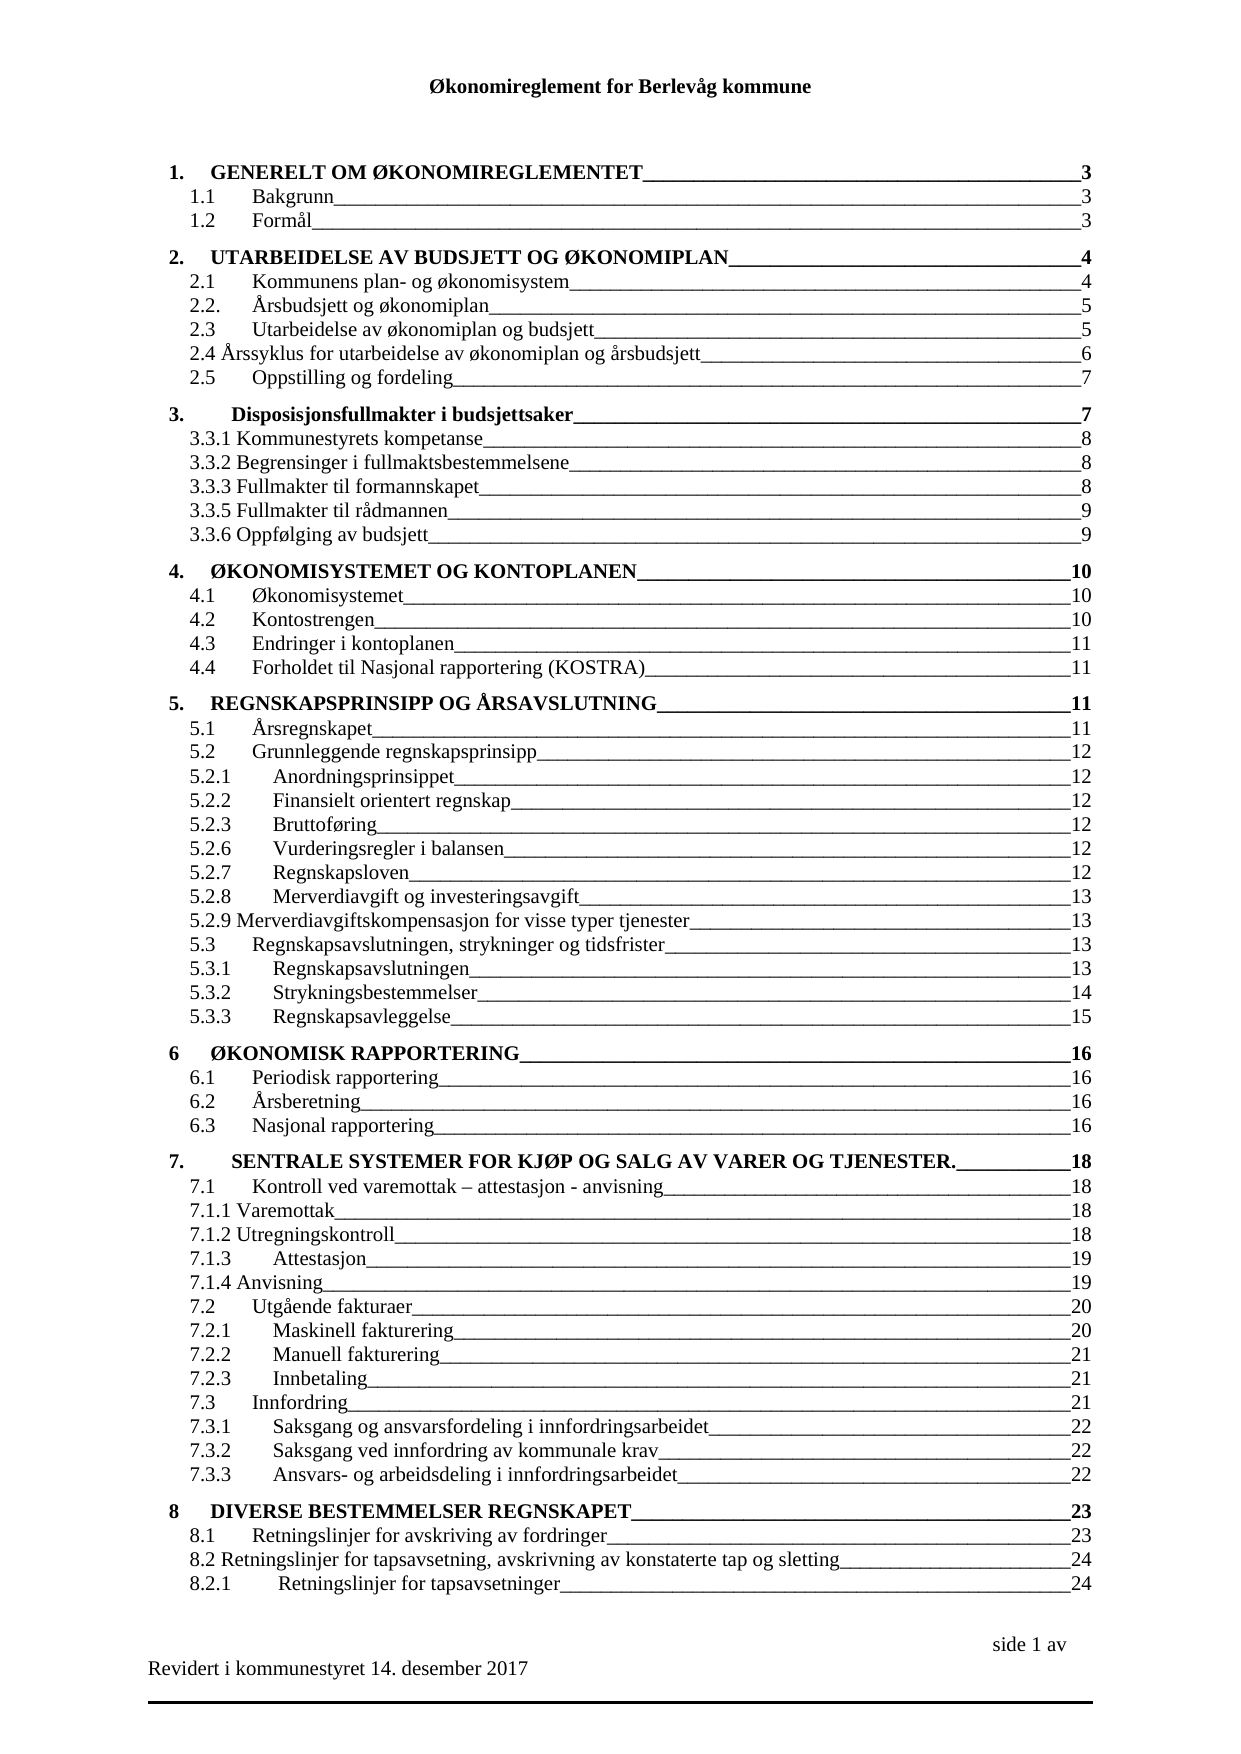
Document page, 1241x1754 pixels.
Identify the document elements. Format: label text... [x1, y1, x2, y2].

text 7.2.2 Manuell fakturering 21 [189, 1342, 1093, 1366]
text 3.3.6 Oppfølging av budsjett 9 [189, 522, 1093, 546]
text 7.1 Kontroll ved varemottak – attestasjon - anvisning 18 [189, 1173, 1093, 1198]
text 3.3.5 Fullmakter til rådmannen 9 [189, 498, 1093, 522]
text 1. GENERELT OM ØKONOMIREGLEMENTET 3 [168, 160, 1093, 184]
text 5.3 Regnskapsavslutningen, strykninger og tidsfrister 13 [189, 932, 1093, 956]
text 7.1.2 Utregningskontroll 18 [189, 1222, 1093, 1246]
text 6.2 Årsberetning 16 [189, 1089, 1093, 1113]
text 7.2 Utgående fakturaer 20 [189, 1294, 1093, 1318]
text 5.2.9 Merverdiavgiftskompensasjon for visse typer tjenester 13 [189, 908, 1093, 932]
text 2.1 Kommunens plan- og økonomisystem 4 [189, 269, 1093, 293]
text 7.2.3 Innbetaling 21 [189, 1366, 1093, 1390]
text 6 ØKONOMISK RAPPORTERING 16 [168, 1041, 1093, 1065]
text 6.3 Nasjonal rapportering 16 [189, 1113, 1093, 1137]
text 6.1 Periodisk rapportering 16 [189, 1065, 1093, 1089]
text 4.1 Økonomisystemet 10 [189, 583, 1093, 607]
text 3.3.1 Kommunestyrets kompetanse 8 [189, 426, 1093, 450]
text 7.3.2 Saksgang ved innfordring av kommunale krav 22 [189, 1438, 1093, 1462]
text 3. Disposisjonsfullmakter i budsjettsaker 7 [168, 402, 1093, 426]
text 3.3.3 Fullmakter til formannskapet 8 [189, 474, 1093, 498]
text 7.2.1 Maskinell fakturering 20 [189, 1318, 1093, 1342]
text 7.3 Innfordring 21 [189, 1390, 1093, 1414]
text 5.3.3 Regnskapsavleggelse 15 [189, 1004, 1093, 1028]
text 4.4 Forholdet til Nasjonal rapportering (KOSTRA) 11 [189, 655, 1093, 679]
text 7.3.1 Saksgang og ansvarsfordeling i innfordringsarbeidet 22 [189, 1414, 1093, 1438]
text 3.3.2 Begrensinger i fullmaktsbestemmelsene 8 [189, 450, 1093, 474]
text 5.2.2 Finansielt orientert regnskap 12 [189, 788, 1093, 812]
text 5.2.6 Vurderingsregler i balansen 12 [189, 836, 1093, 860]
text 2.2. Årsbudsjett og økonomiplan 5 [189, 293, 1093, 317]
text 1.2 Formål 3 [189, 208, 1093, 232]
text 5.3.1 Regnskapsavslutningen 13 [189, 956, 1093, 980]
text 7.3.3 Ansvars- og arbeidsdeling i innfordringsarbeidet 22 [189, 1462, 1093, 1486]
text 2.4 Årssyklus for utarbeidelse av økonomiplan og årsbudsjett 6 [189, 341, 1093, 365]
text 2.3 Utarbeidelse av økonomiplan og budsjett 5 [189, 317, 1093, 341]
text 4.2 Kontostrengen 10 [189, 607, 1093, 631]
text 5.2.3 Bruttoføring 12 [189, 812, 1093, 836]
text 8.1 Retningslinjer for avskriving av fordringer 23 [189, 1523, 1093, 1547]
text 5.2.7 Regnskapsloven 12 [189, 860, 1093, 884]
text 5.2.8 Merverdiavgift og investeringsavgift 13 [189, 884, 1093, 908]
text 2. UTARBEIDELSE AV BUDSJETT OG ØKONOMIPLAN 4 [168, 245, 1093, 269]
text 5.2 Grunnleggende regnskapsprinsipp 12 [189, 739, 1093, 763]
text 2.5 Oppstilling og fordeling 7 [189, 365, 1093, 389]
text 1.1 Bakgrunn 3 [189, 184, 1093, 208]
text 4. ØKONOMISYSTEMET OG KONTOPLANEN 10 [168, 558, 1093, 583]
text 5.3.2 Strykningsbestemmelser 14 [189, 980, 1093, 1004]
text 5.1 Årsregnskapet 11 [189, 715, 1093, 739]
text 5. REGNSKAPSPRINSIPP OG ÅRSAVSLUTNING 11 [168, 691, 1093, 715]
text 8 DIVERSE BESTEMMELSER REGNSKAPET 23 [168, 1499, 1093, 1523]
text 5.2.1 Anordningsprinsippet 12 [189, 763, 1093, 788]
text 7.1.3 Attestasjon 19 [189, 1246, 1093, 1270]
text 8.2 Retningslinjer for tapsavsetning, avskrivning av konstaterte tap og sletting 24 [189, 1547, 1093, 1571]
text 4.3 Endringer i kontoplanen 11 [189, 631, 1093, 655]
text 8.2.1 Retningslinjer for tapsavsetninger 24 [189, 1571, 1093, 1595]
text 7.1.4 Anvisning 19 [189, 1270, 1093, 1294]
text 7. SENTRALE SYSTEMER FOR KJØP OG SALG AV VARER OG TJENESTER. 18 [168, 1149, 1093, 1173]
text 7.1.1 Varemottak 18 [189, 1198, 1093, 1222]
